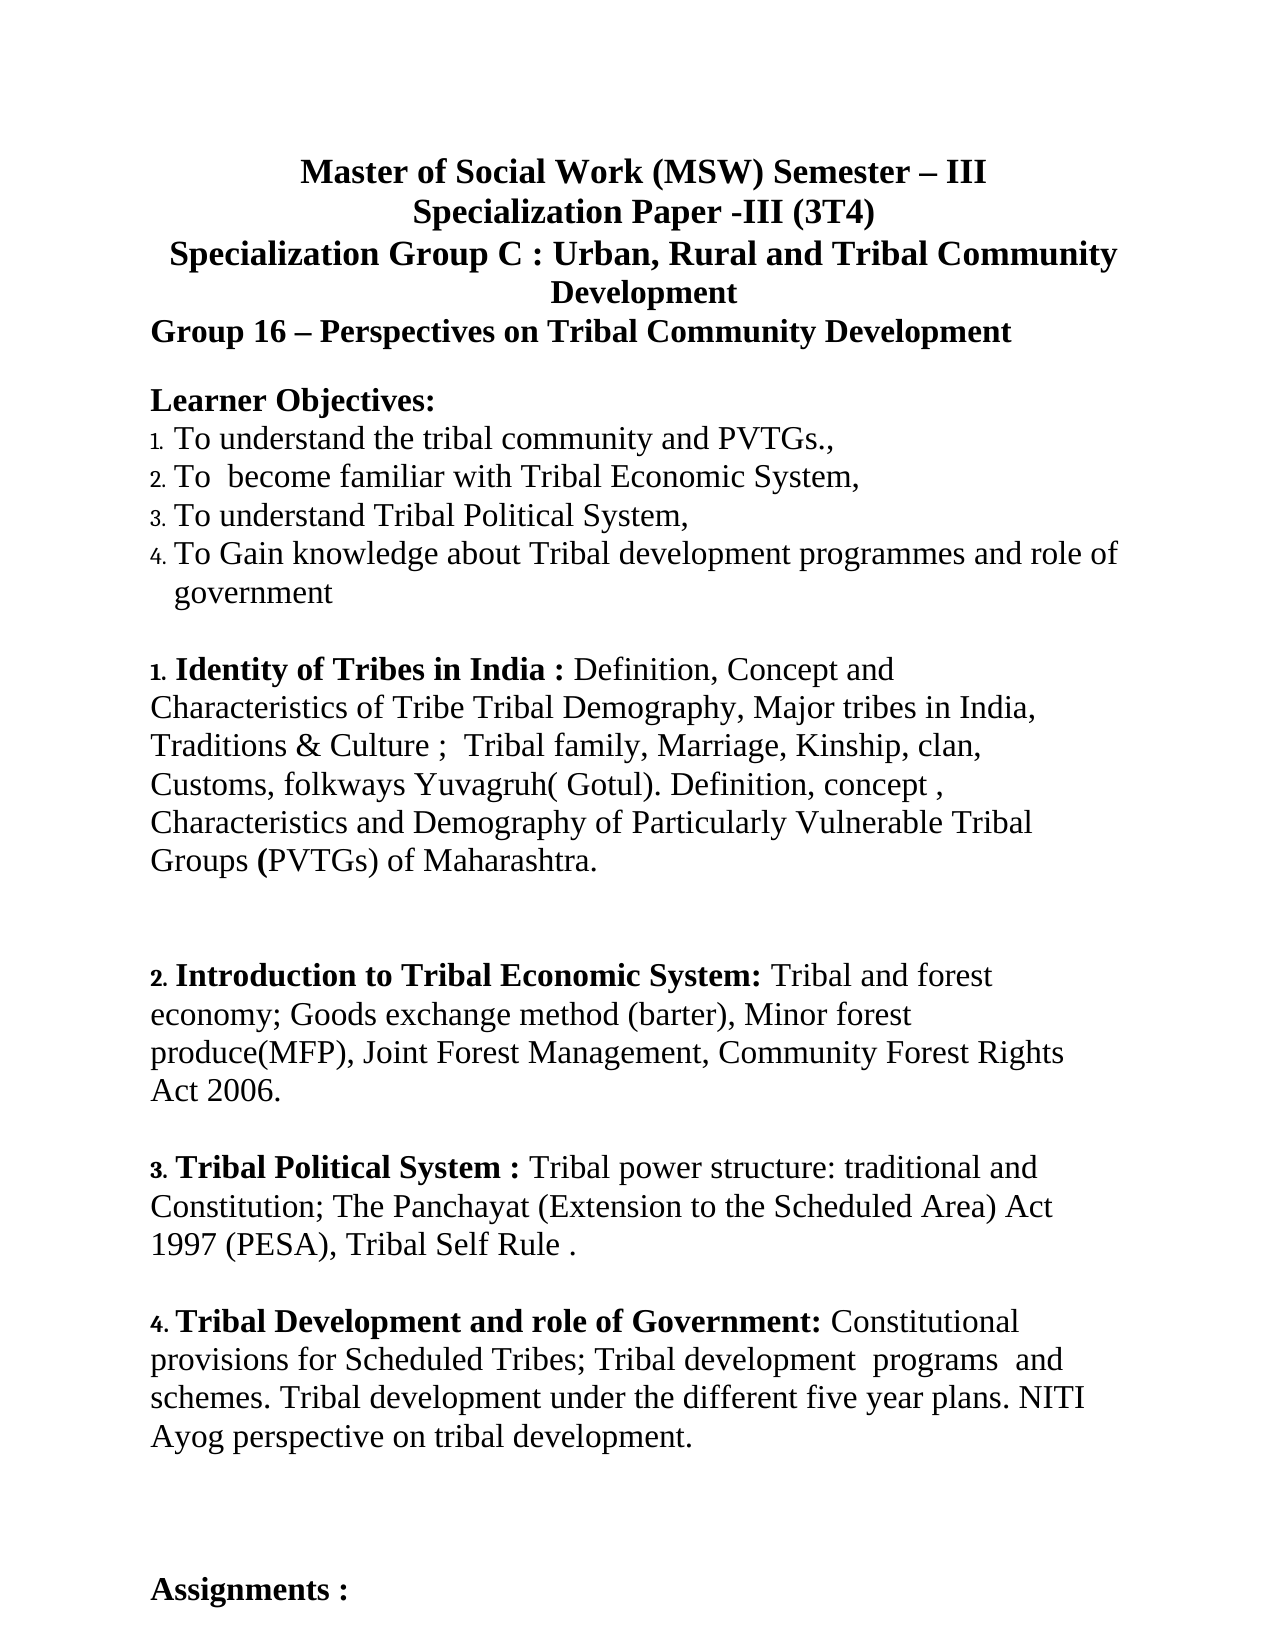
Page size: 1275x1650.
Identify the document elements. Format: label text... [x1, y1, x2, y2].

text Learner Objectives: [150, 384, 1137, 418]
subtitle Specialization Paper -III (3T4) [150, 191, 1137, 232]
list Identity of Tribes in India : Definition, Concept and Characteristics of Tribe Tribal Demography, Major tribes in India, Traditions & Culture ; Tribal family, Marriage, Kinship, clan, Customs, folkways Yuvagruh( Gotul). Definition, concept , Characteristics and Demography of Particularly Vulnerable Tribal Groups (PVTGs) of Maharashtra. [150, 649, 1090, 879]
text Group 16 – Perspectives on Tribal Community Development [150, 311, 1137, 350]
list To understand Tribal Political System, [150, 495, 1137, 533]
list Tribal Political System : Tribal power structure: traditional and Constitution; The Panchayat (Extension to the Scheduled Area) Act 1997 (PESA), Tribal Self Rule . [150, 1148, 1090, 1263]
list Tribal Development and role of Government: Constitutional provisions for Scheduled Tribes; Tribal development programs and schemes. Tribal development under the different five year plans. NITI Ayog perspective on tribal development. [150, 1301, 1117, 1454]
text Assignments : [150, 1570, 1137, 1608]
list To Gain knowledge about Tribal development programmes and role of government [150, 534, 1137, 610]
list To become familiar with Tribal Economic System, [150, 457, 1137, 495]
list To understand the tribal community and PVTGs., [150, 418, 1099, 457]
text Specialization Group C : Urban, Rural and Tribal Community Development [150, 232, 1137, 311]
list Introduction to Tribal Economic System: Tribal and forest economy; Goods exchange method (barter), Minor forest produce(MFP), Joint Forest Management, Community Forest Rights Act 2006. [150, 956, 1081, 1109]
subtitle Master of Social Work (MSW) Semester – III [150, 150, 1137, 191]
